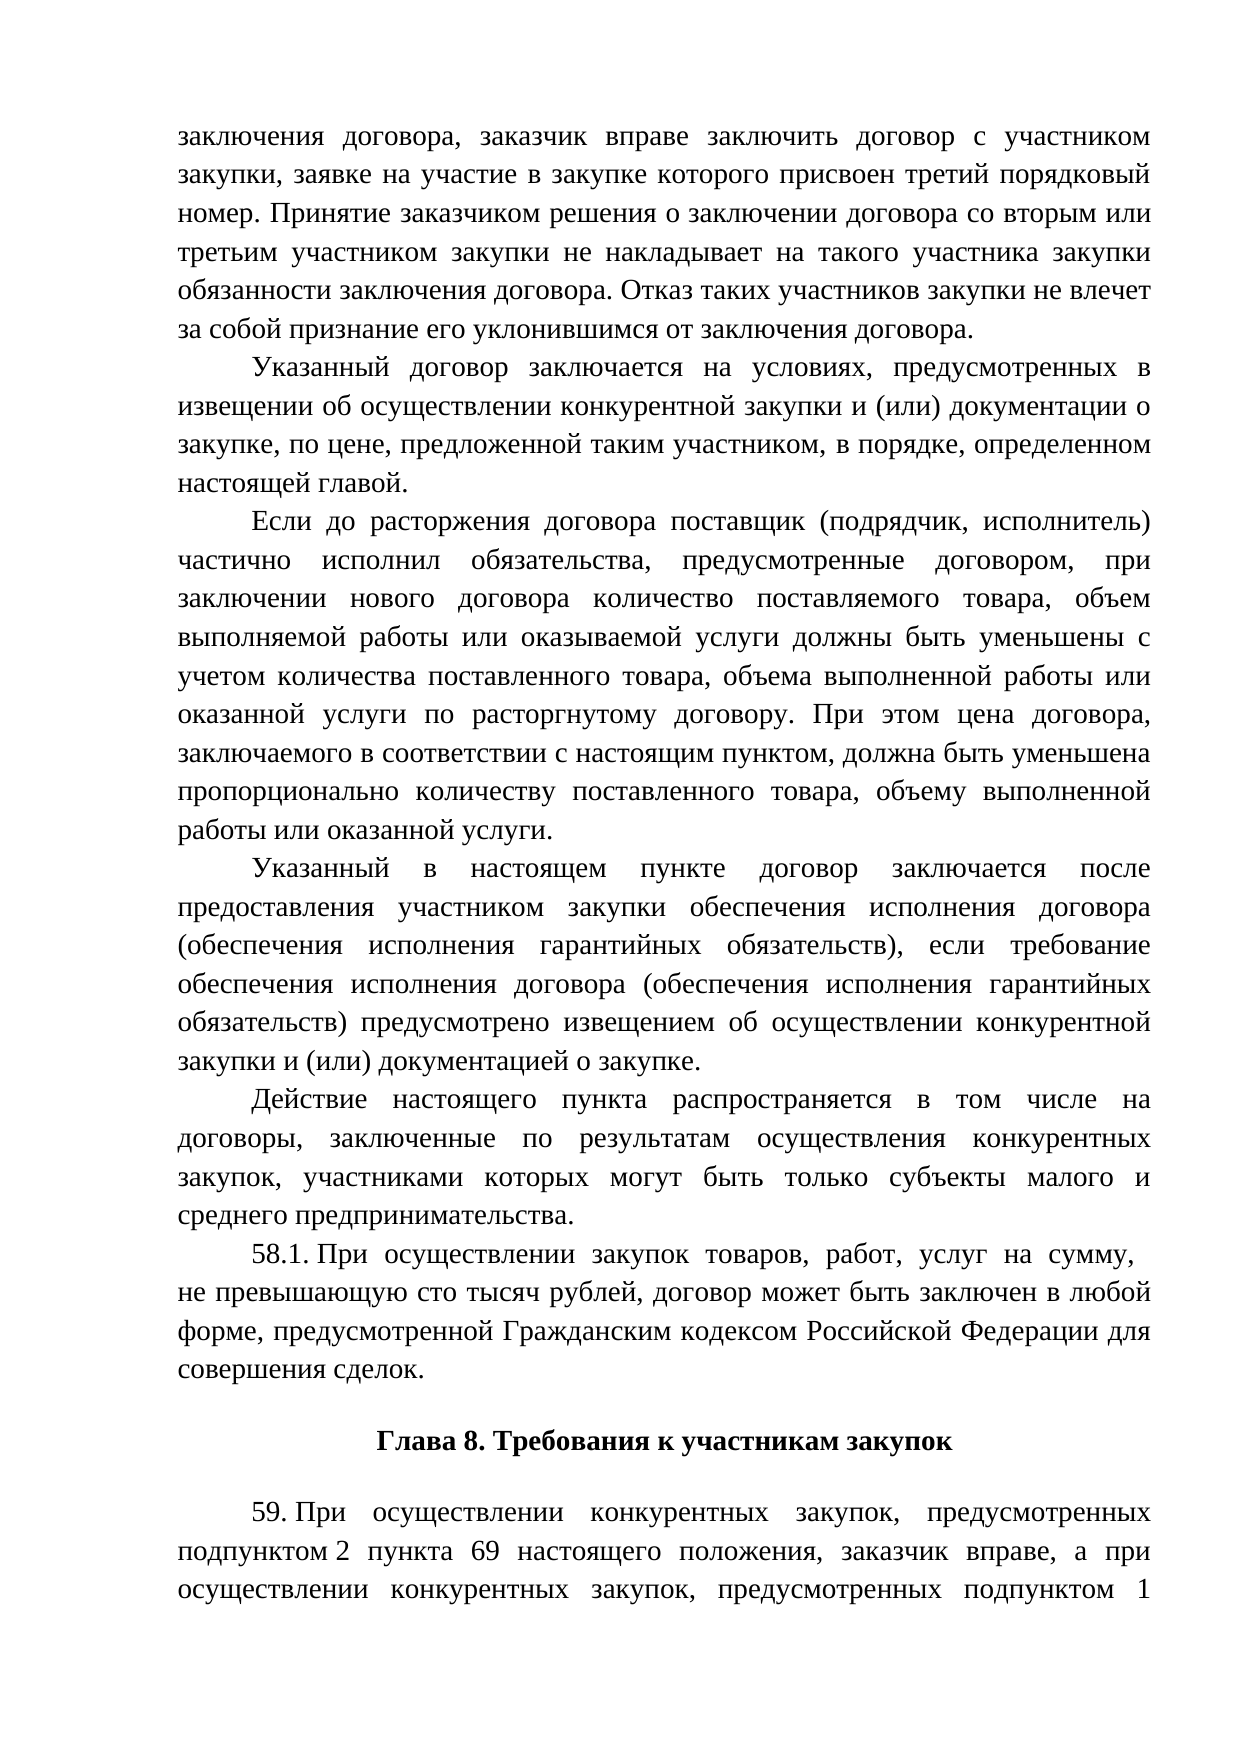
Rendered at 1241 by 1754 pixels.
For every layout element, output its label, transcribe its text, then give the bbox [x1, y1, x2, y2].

text Указанный договор заключается на условиях, предусмотренных в извещении об осуществлении конкурентной закупки и (или) документации о закупке, по цене, предложенной таким участником, в порядке, определенном настоящей главой. [177, 349, 1152, 498]
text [177, 1494, 1152, 1605]
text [177, 118, 1152, 344]
text Если до расторжения договора поставщик (подрядчик, исполнитель) частично исполнил обязательства, предусмотренные договором, при заключении нового договора количество поставляемого товара, объем выполняемой работы или оказываемой услуги должны быть уменьшены с учетом количества поставленного товара, объема выполненной работы или оказанной услуги по расторгнутому договору. При этом цена договора, заключаемого в соответствии с настоящим пунктом, должна быть уменьшена пропорционально количеству поставленного товара, объему выполненной работы или оказанной услуги. [177, 503, 1152, 845]
text Указанный в настоящем пункте договор заключается после предоставления участником закупки обеспечения исполнения договора (обеспечения исполнения гарантийных обязательств), если требование обеспечения исполнения договора (обеспечения исполнения гарантийных обязательств) предусмотрено извещением об осуществлении конкурентной закупки и (или) документацией о закупке. [177, 850, 1152, 1077]
text Глава 8. Требования к участникам закупок [177, 1423, 1152, 1457]
text 58.1. При осуществлении закупок товаров, работ, услуг на сумму, не превышающую сто тысяч рублей, договор может быть заключен в любой форме, предусмотренной Гражданским кодексом Российской Федерации для совершения сделок. [177, 1236, 1152, 1385]
text Действие настоящего пункта распространяется в том числе на договоры, заключенные по результатам осуществления конкурентных закупок, участниками которых могут быть только субъекты малого и среднего предпринимательства. [177, 1082, 1152, 1231]
